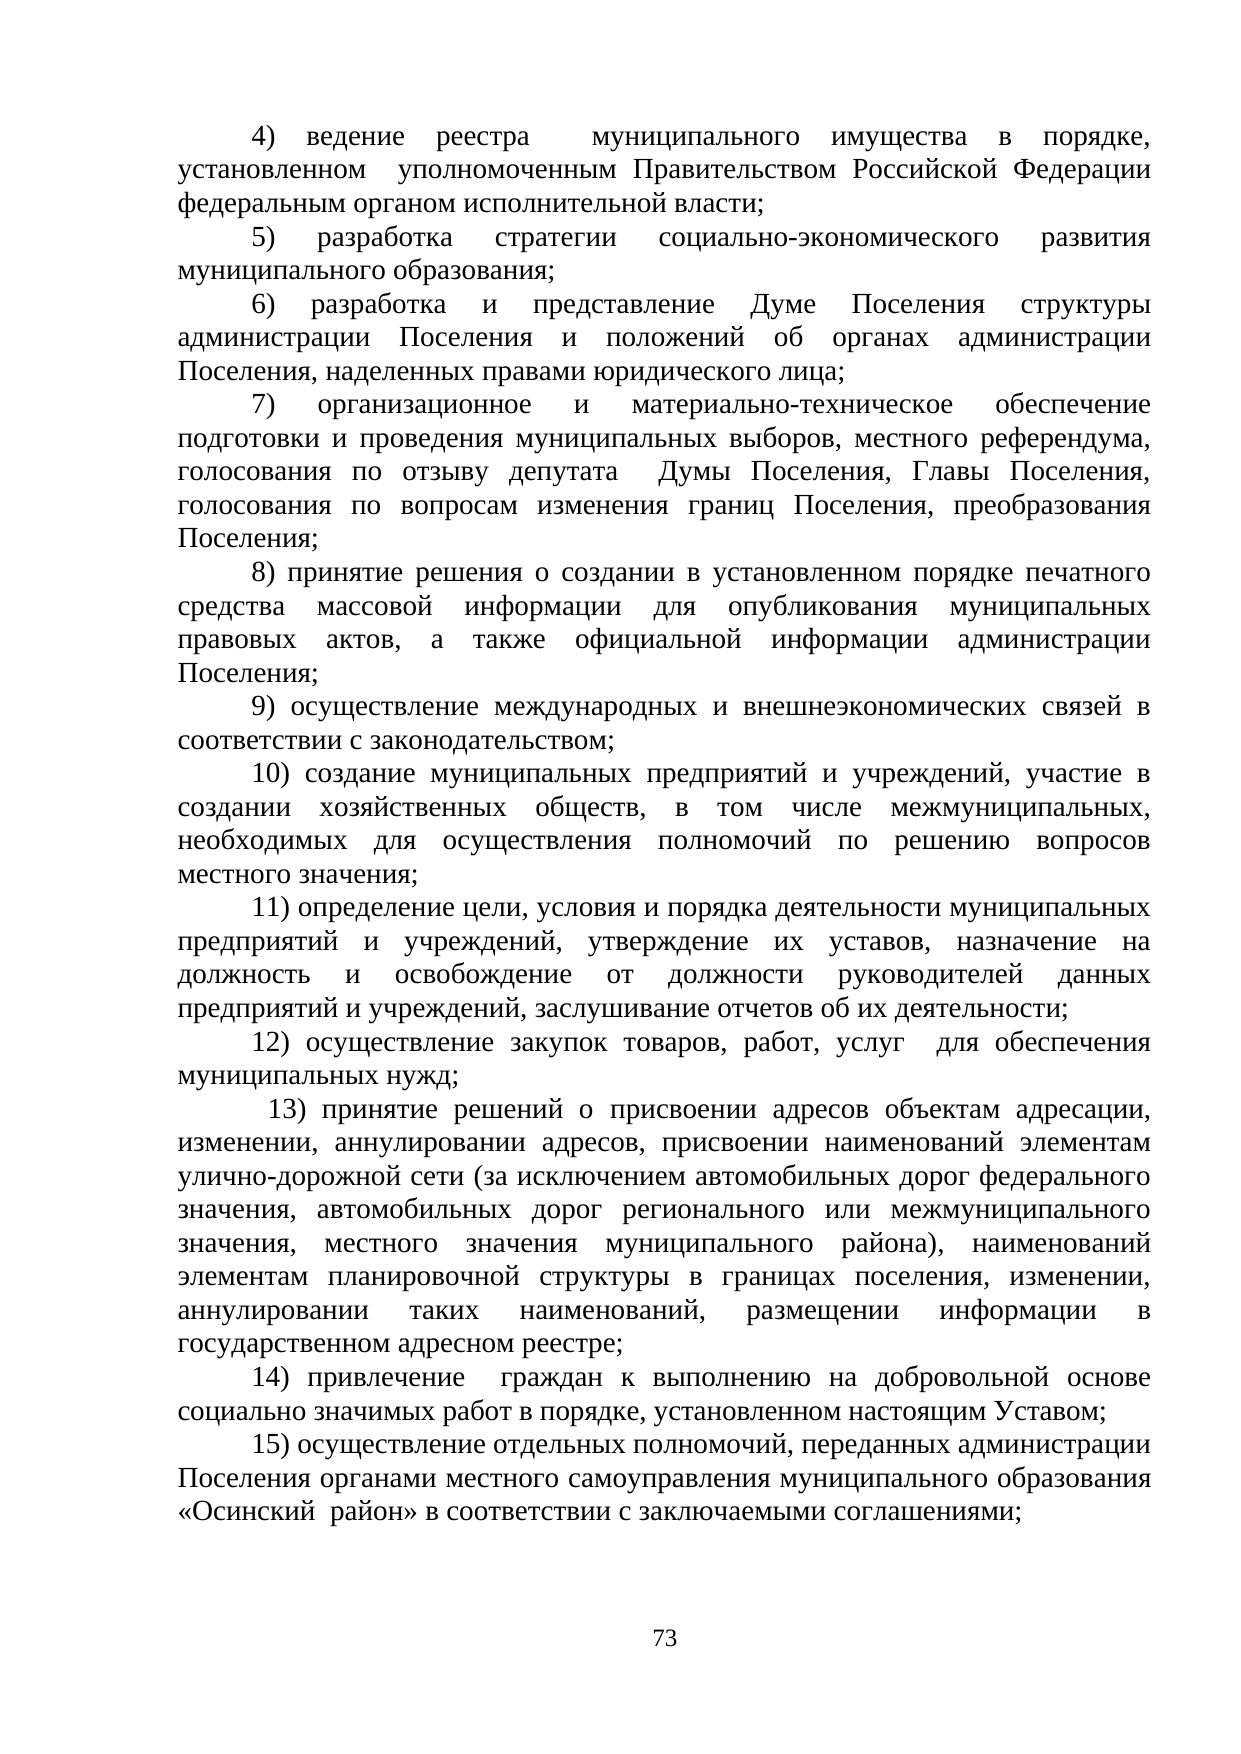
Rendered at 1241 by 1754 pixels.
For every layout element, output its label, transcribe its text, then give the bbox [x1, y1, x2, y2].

text 9) осуществление международных и внешнеэкономических связей в соответствии с законодательством; [177, 688, 1152, 755]
text 11) определение цели, условия и порядка деятельности муниципальных предприятий и учреждений, утверждение их уставов, назначение на должность и освобождение от должности руководителей данных предприятий и учреждений, заслушивание отчетов об их деятельности; [177, 889, 1152, 1024]
text 7) организационное и материально-техническое обеспечение подготовки и проведения муниципальных выборов, местного референдума, голосования по отзыву депутата Думы Поселения, Главы Поселения, голосования по вопросам изменения границ Поселения, преобразования Поселения; [177, 386, 1152, 554]
text 14) привлечение граждан к выполнению на добровольной основе социально значимых работ в порядке, установленном настоящим Уставом; [177, 1359, 1152, 1426]
text 15) осуществление отдельных полномочий, переданных администрации Поселения органами местного самоуправления муниципального образования «Осинский район» в соответствии с заключаемыми соглашениями; [177, 1426, 1152, 1527]
text 10) создание муниципальных предприятий и учреждений, участие в создании хозяйственных обществ, в том числе межмуниципальных, необходимых для осуществления полномочий по решению вопросов местного значения; [177, 755, 1152, 889]
text 4) ведение реестра муниципального имущества в порядке, установленном уполномоченным Правительством Российской Федерации федеральным органом исполнительной власти; [177, 118, 1152, 219]
text 5) разработка стратегии социально-экономического развития муниципального образования; [177, 219, 1152, 286]
text 6) разработка и представление Думе Поселения структуры администрации Поселения и положений об органах администрации Поселения, наделенных правами юридического лица; [177, 286, 1152, 386]
text 12) осуществление закупок товаров, работ, услуг для обеспечения муниципальных нужд; [177, 1024, 1152, 1091]
text 8) принятие решения о создании в установленном порядке печатного средства массовой информации для опубликования муниципальных правовых актов, а также официальной информации администрации Поселения; [177, 554, 1152, 688]
text 13) принятие решений о присвоении адресов объектам адресации, изменении, аннулировании адресов, присвоении наименований элементам улично-дорожной сети (за исключением автомобильных дорог федерального значения, автомобильных дорог регионального или межмуниципального значения, местного значения муниципального района), наименований элементам планировочной структуры в границах поселения, изменении, аннулировании таких наименований, размещении информации в государственном адресном реестре; [177, 1091, 1152, 1359]
